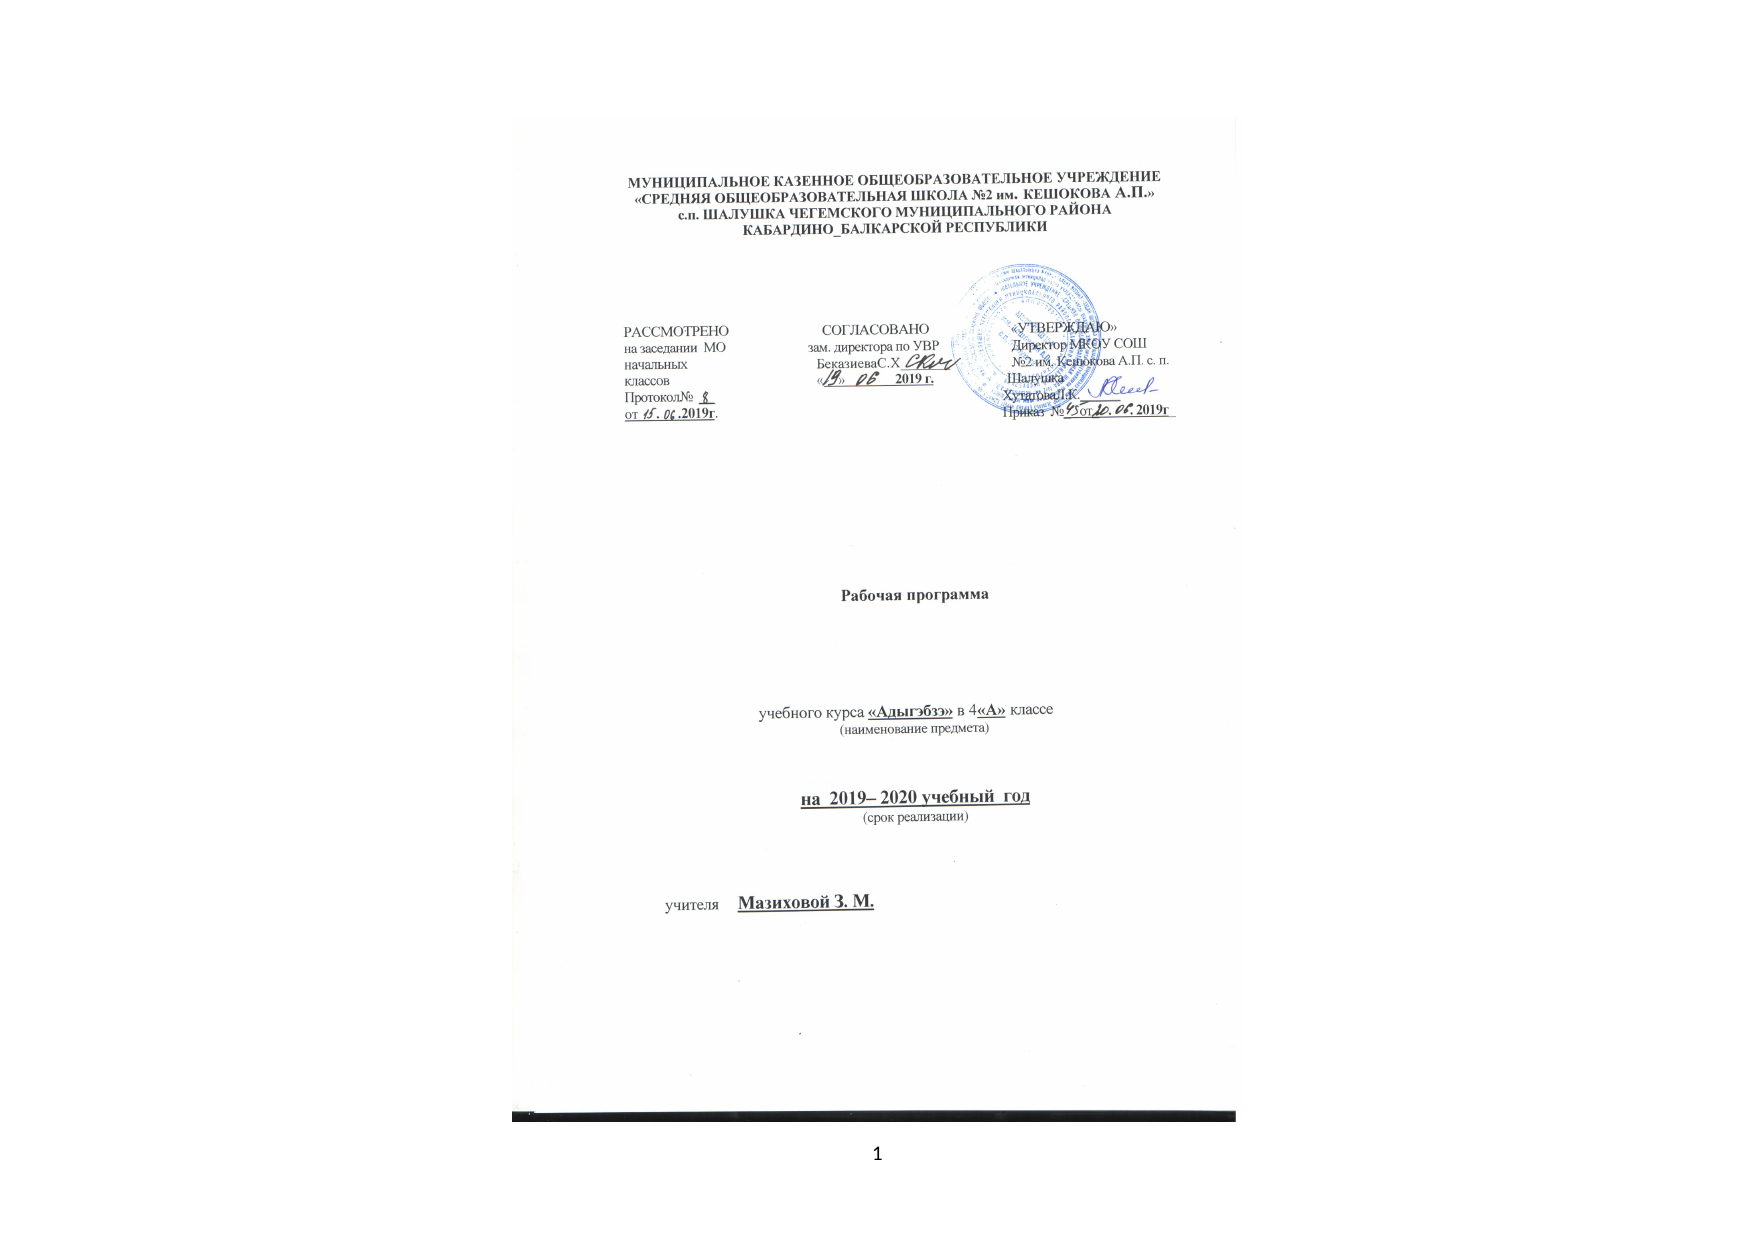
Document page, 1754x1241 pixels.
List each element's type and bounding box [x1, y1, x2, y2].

picture [512, 118, 1242, 1122]
